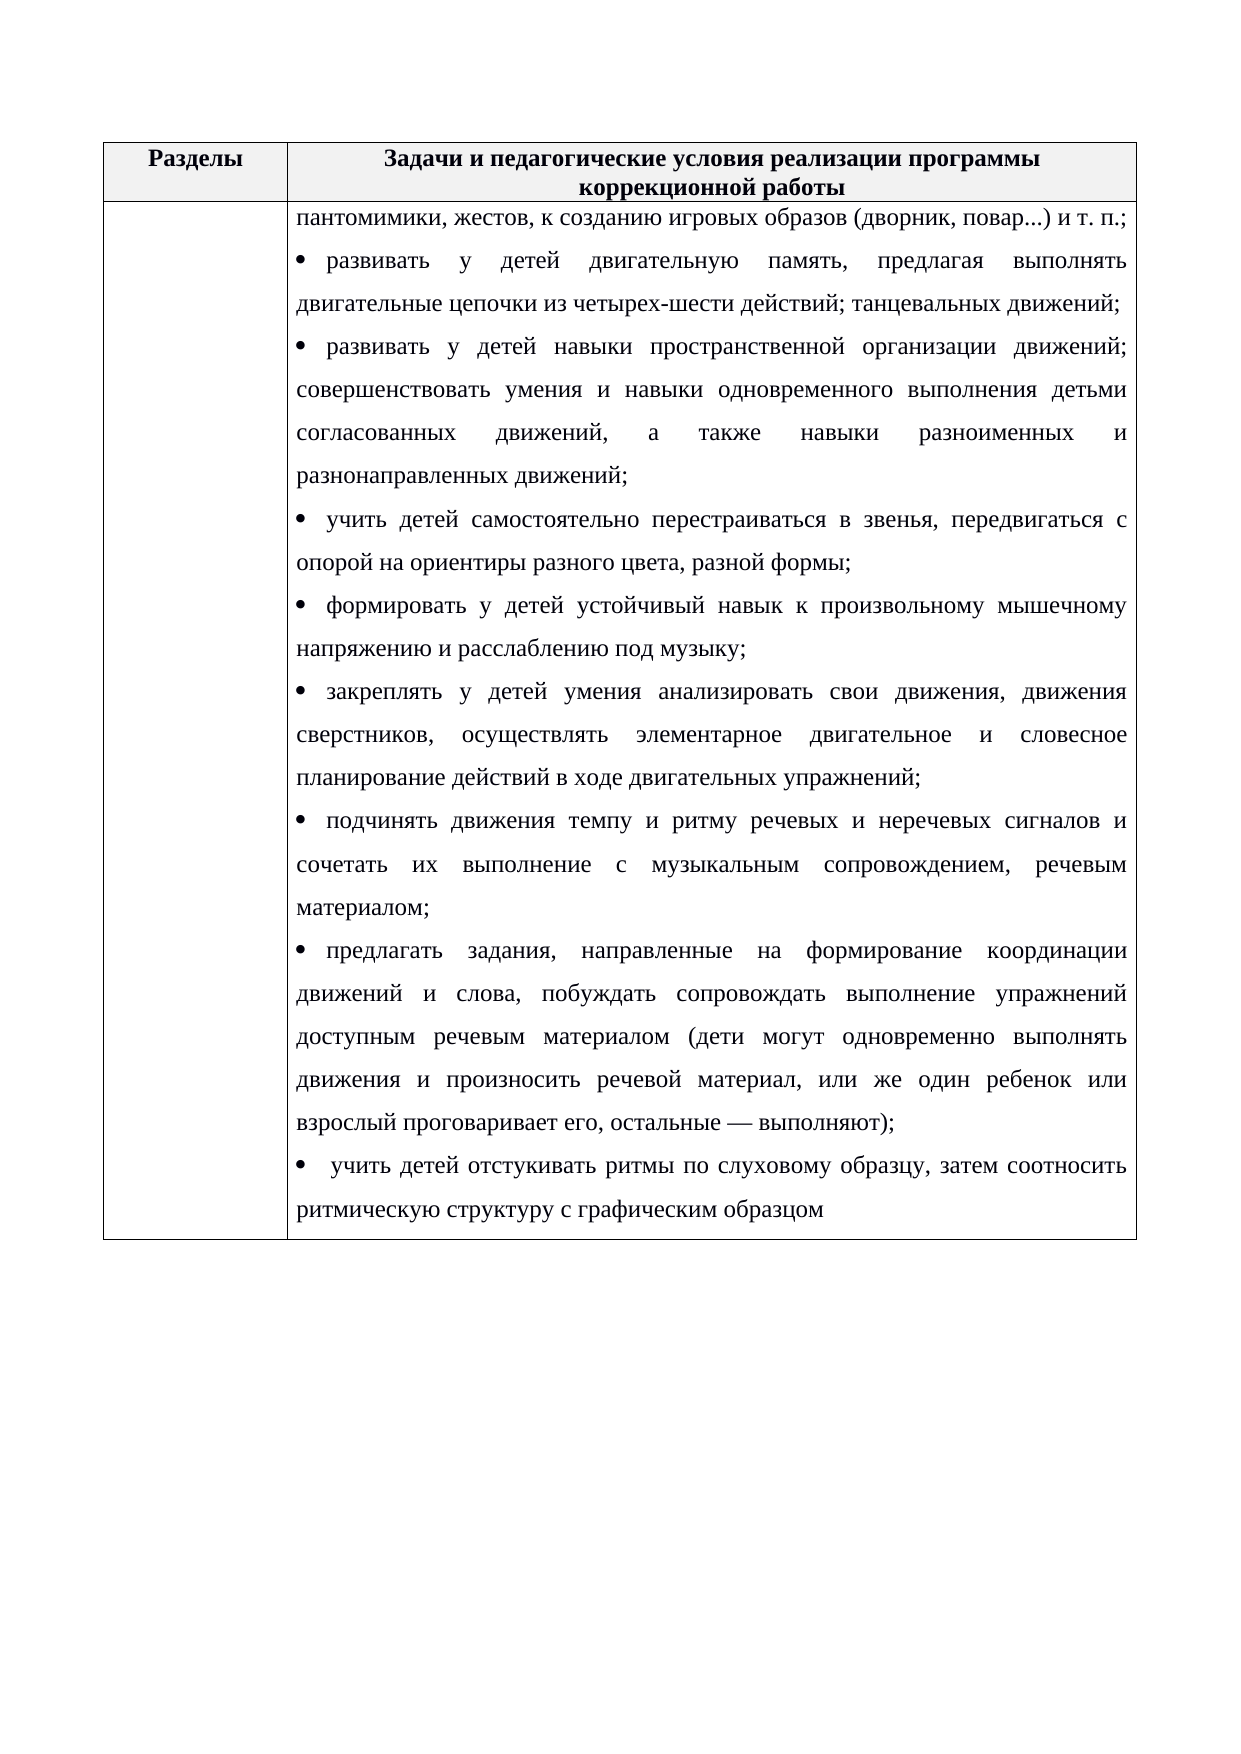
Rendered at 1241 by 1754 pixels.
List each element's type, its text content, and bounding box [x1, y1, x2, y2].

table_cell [288, 202, 1136, 1239]
table_header Задачи и педагогические условия реализации программы коррекционной работы [288, 143, 1136, 201]
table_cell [104, 202, 287, 1239]
table_header Разделы [104, 143, 287, 201]
